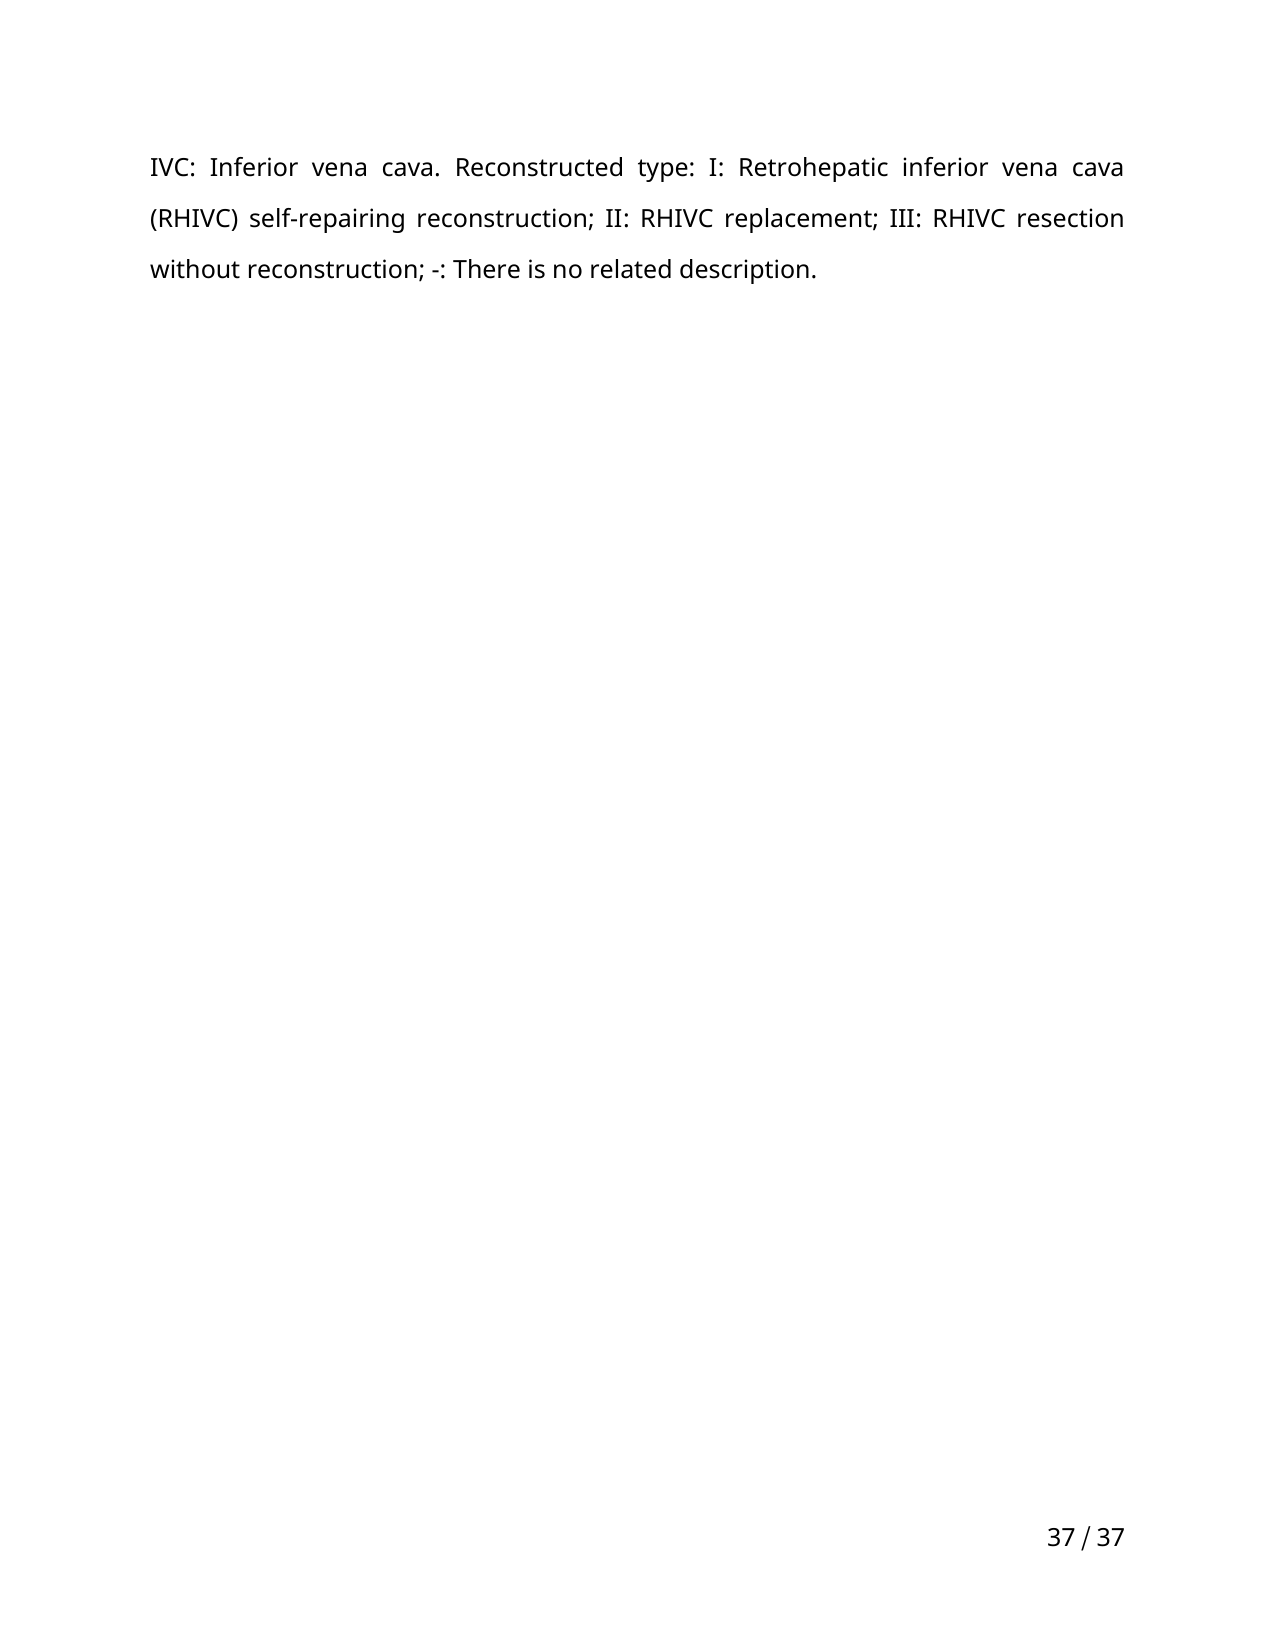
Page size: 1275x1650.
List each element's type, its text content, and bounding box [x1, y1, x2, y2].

text IVC: Inferior vena cava. Reconstructed type: I: Retrohepatic inferior vena cava (RHIVC) self-repairing reconstruction; II: RHIVC replacement; III: RHIVC resection without reconstruction; -: There is no related description. [150, 150, 1125, 286]
